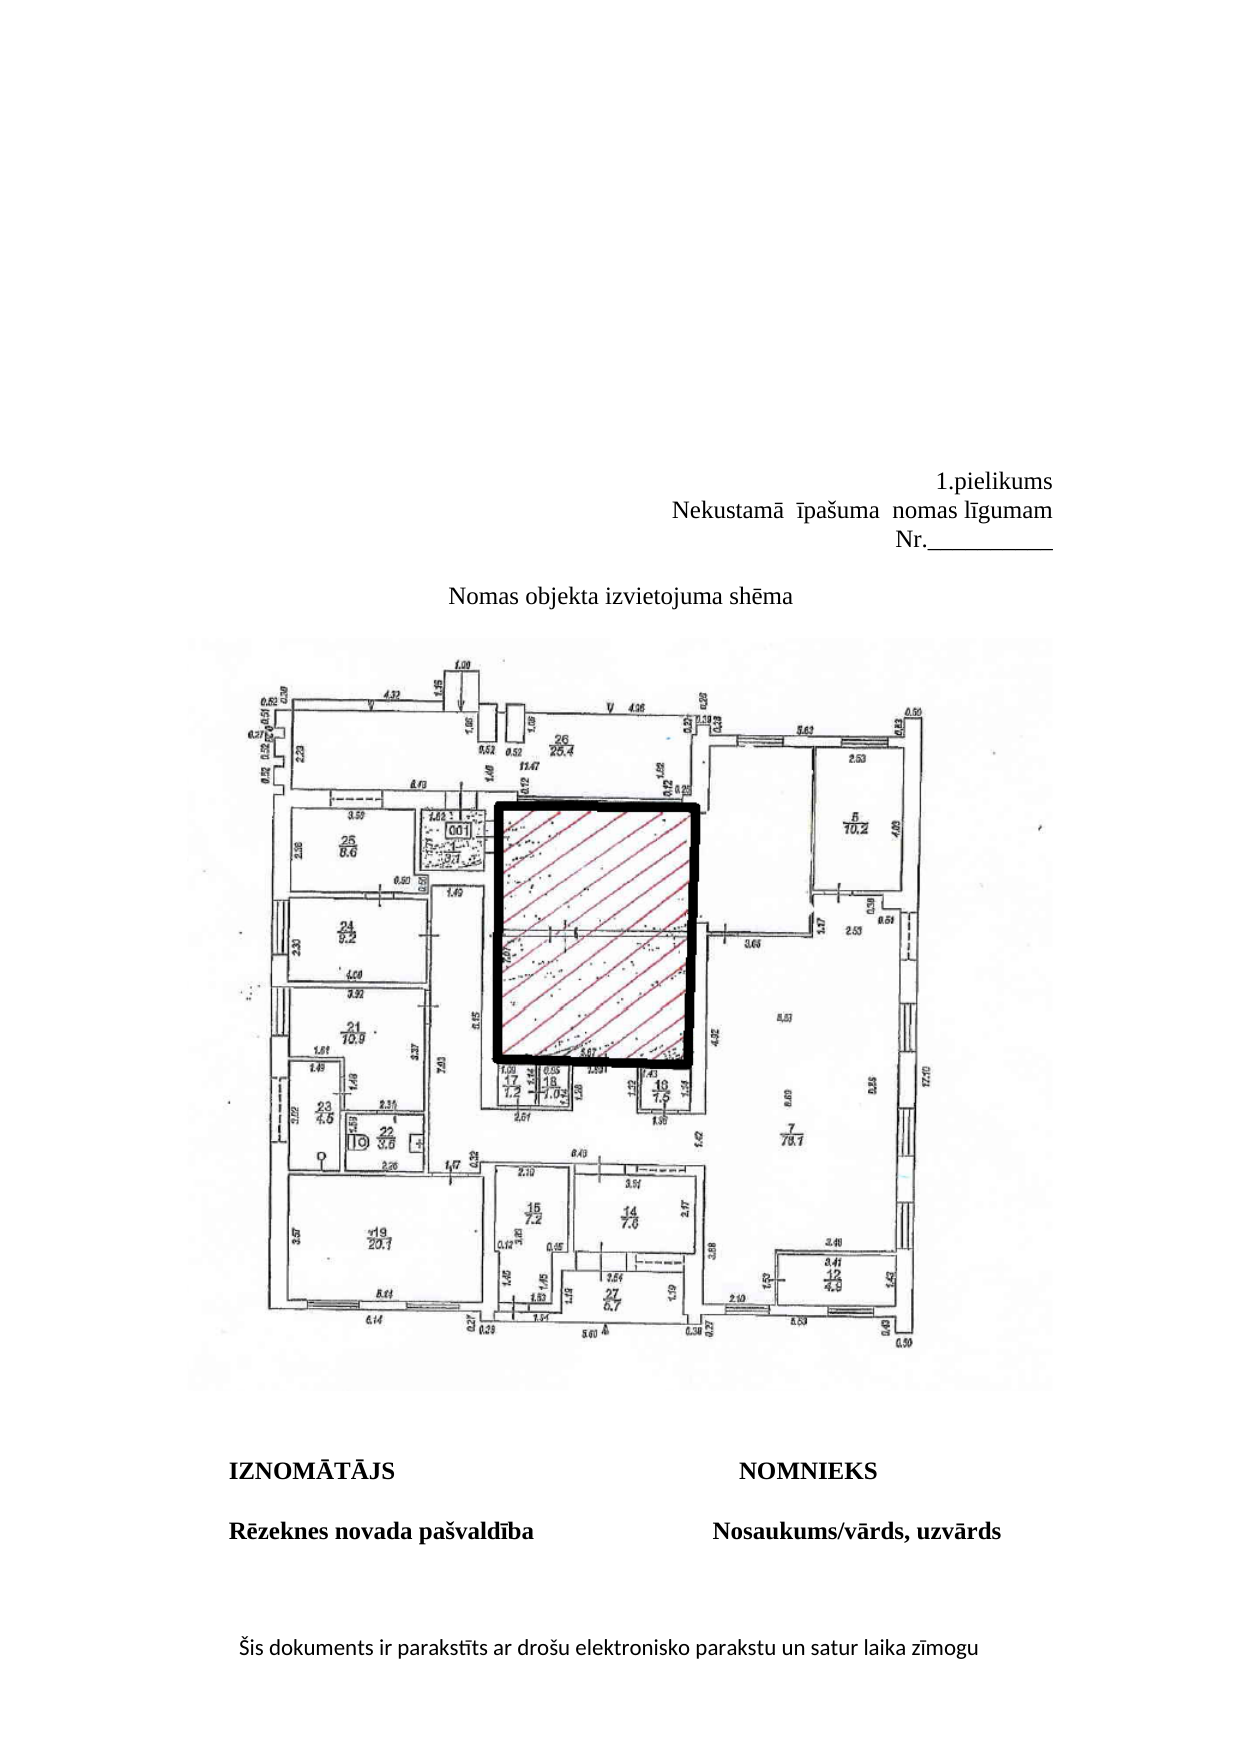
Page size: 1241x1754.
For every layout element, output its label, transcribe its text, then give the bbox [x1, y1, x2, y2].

text 1.pielikums [187, 466, 1053, 495]
text Nr.__________ [188, 524, 1053, 552]
text Nomas objekta izvietojuma shēma [188, 581, 1053, 610]
picture [187, 638, 1053, 1391]
text Nekustamā īpašuma nomas līgumam [188, 495, 1053, 524]
text Rēzeknes novada pašvaldība Nosaukums/vārds, uzvārds [228, 1516, 1040, 1544]
text IZNOMĀTĀJS NOMNIEKS [228, 1456, 1040, 1484]
